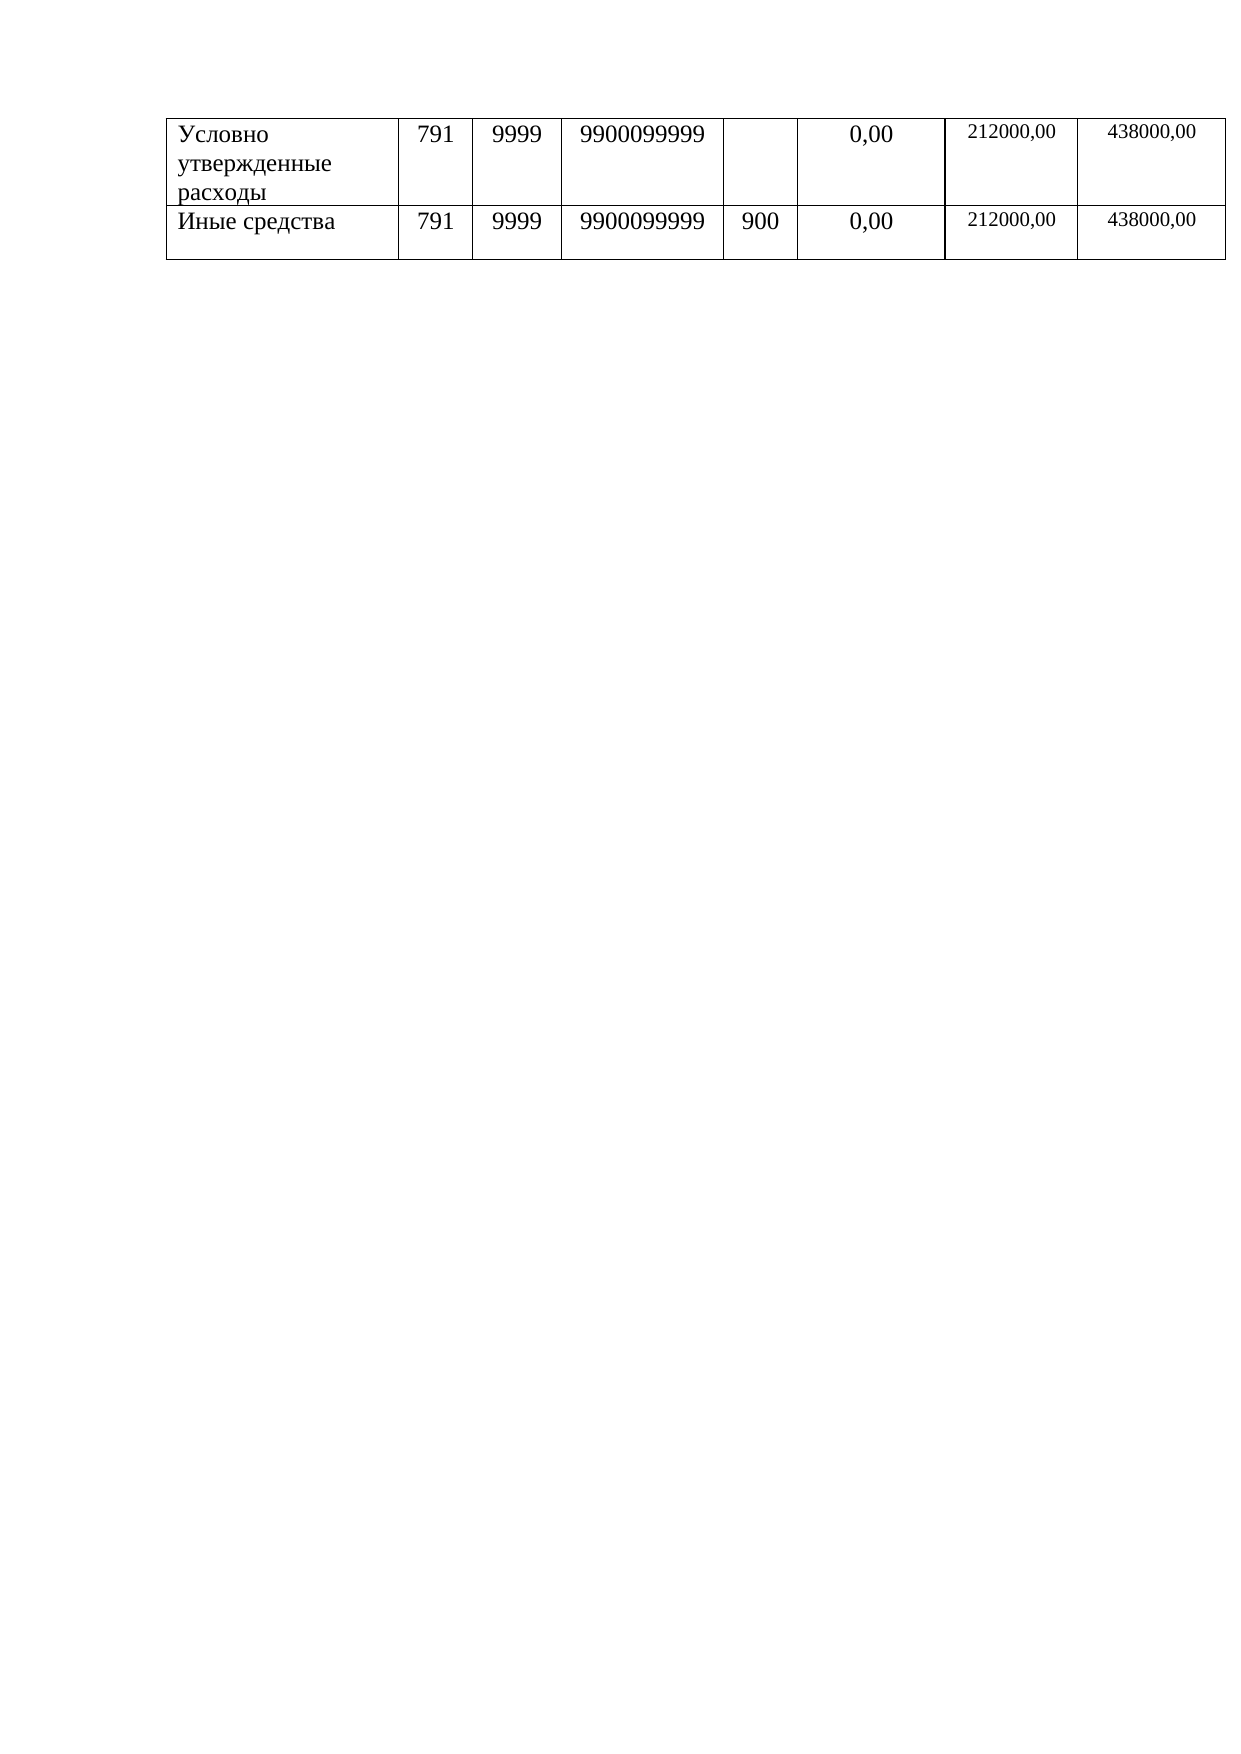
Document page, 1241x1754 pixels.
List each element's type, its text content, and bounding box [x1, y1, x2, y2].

table_cell 0,00 [798, 119, 944, 205]
table_cell 0,00 [798, 206, 944, 259]
table_cell 9900099999 [562, 206, 723, 259]
table_cell 438000,00 [1078, 119, 1225, 205]
table_cell Иные средства [167, 206, 398, 259]
table_cell 900 [724, 206, 797, 259]
table_cell [724, 119, 797, 205]
table_cell 212000,00 [946, 206, 1077, 259]
table_cell 212000,00 [946, 119, 1077, 205]
table_cell 9999 [473, 119, 561, 205]
table_cell 9999 [473, 206, 561, 259]
table_cell 9900099999 [562, 119, 723, 205]
table_cell 791 [399, 119, 472, 205]
table_cell 438000,00 [1078, 206, 1225, 259]
table_cell 791 [399, 206, 472, 259]
table_cell Условно утвержденные расходы [167, 119, 398, 205]
